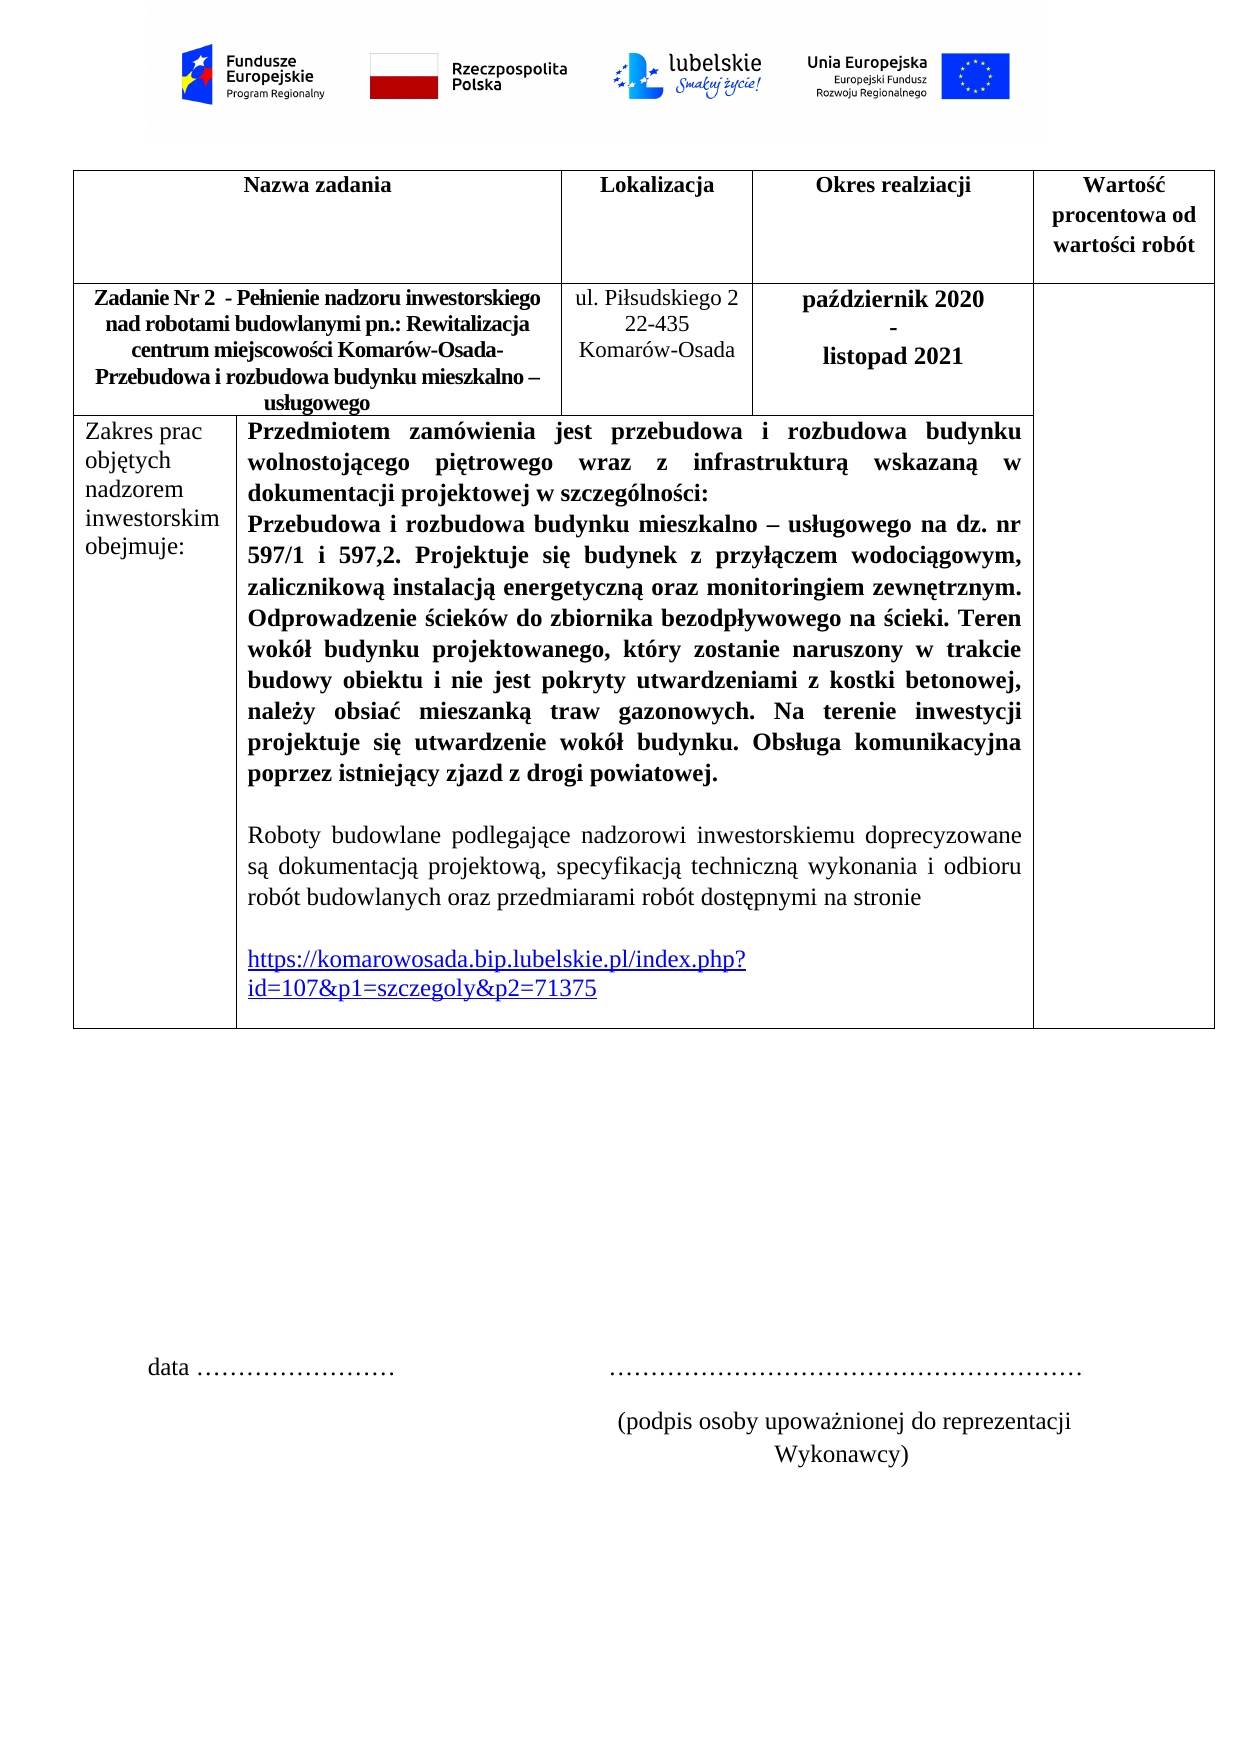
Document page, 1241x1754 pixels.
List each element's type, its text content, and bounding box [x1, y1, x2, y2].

text data …………………… ………………………………………………… [148, 1352, 1093, 1381]
table_header Lokalizacja [562, 171, 752, 283]
table_cell ul. Piłsudskiego 2 22-435 Komarów-Osada [562, 284, 752, 415]
table_cell październik 2020 - listopad 2021 [753, 284, 1033, 415]
text (podpis osoby upoważnionej do reprezentacji Wykonawcy) [590, 1406, 1093, 1468]
table_header Okres realziacji [753, 171, 1033, 283]
table_cell Zadanie Nr 2 - Pełnienie nadzoru inwestorskiego nad robotami budowlanymi pn.: Rewitalizacja centrum miejscowości Komarów-Osada- Przebudowa i rozbudowa budynku mieszkalno – usługowego [74, 284, 561, 415]
table_header Wartość procentowa od wartości robót [1034, 171, 1214, 283]
table_cell [1034, 284, 1214, 1028]
table_cell Zakres prac objętych nadzorem inwestorskim obejmuje: [74, 416, 236, 1028]
table_cell Przedmiotem zamówienia jest przebudowa i rozbudowa budynku wolnostojącego piętrowego wraz z infrastrukturą wskazaną w dokumentacji projektowej w szczególności: Przebudowa i rozbudowa budynku mieszkalno – usługowego na dz. nr 597/1 i 597,2. Projektuje się budynek z przyłączem wodociągowym, zalicznikową instalacją energetyczną oraz monitoringiem zewnętrznym. Odprowadzenie ścieków do zbiornika bezodpływowego na ścieki. Teren wokół budynku projektowanego, który zostanie naruszony w trakcie budowy obiektu i nie jest pokryty utwardzeniami z kostki betonowej, należy obsiać mieszanką traw gazonowych. Na terenie inwestycji projektuje się utwardzenie wokół budynku. Obsługa komunikacyjna poprzez istniejący zjazd z drogi powiatowej. Roboty budowlane podlegające nadzorowi inwestorskiemu doprecyzowane są dokumentacją projektową, specyfikacją techniczną wykonania i odbioru robót budowlanych oraz przedmiarami robót dostępnymi na stronie https://komarowosada.bip.lubelskie.pl/index.php?id=107&p1=szczegoly&p2=71375 [237, 416, 1033, 1028]
table_header Nazwa zadania [74, 171, 561, 283]
picture [147, 0, 1043, 144]
